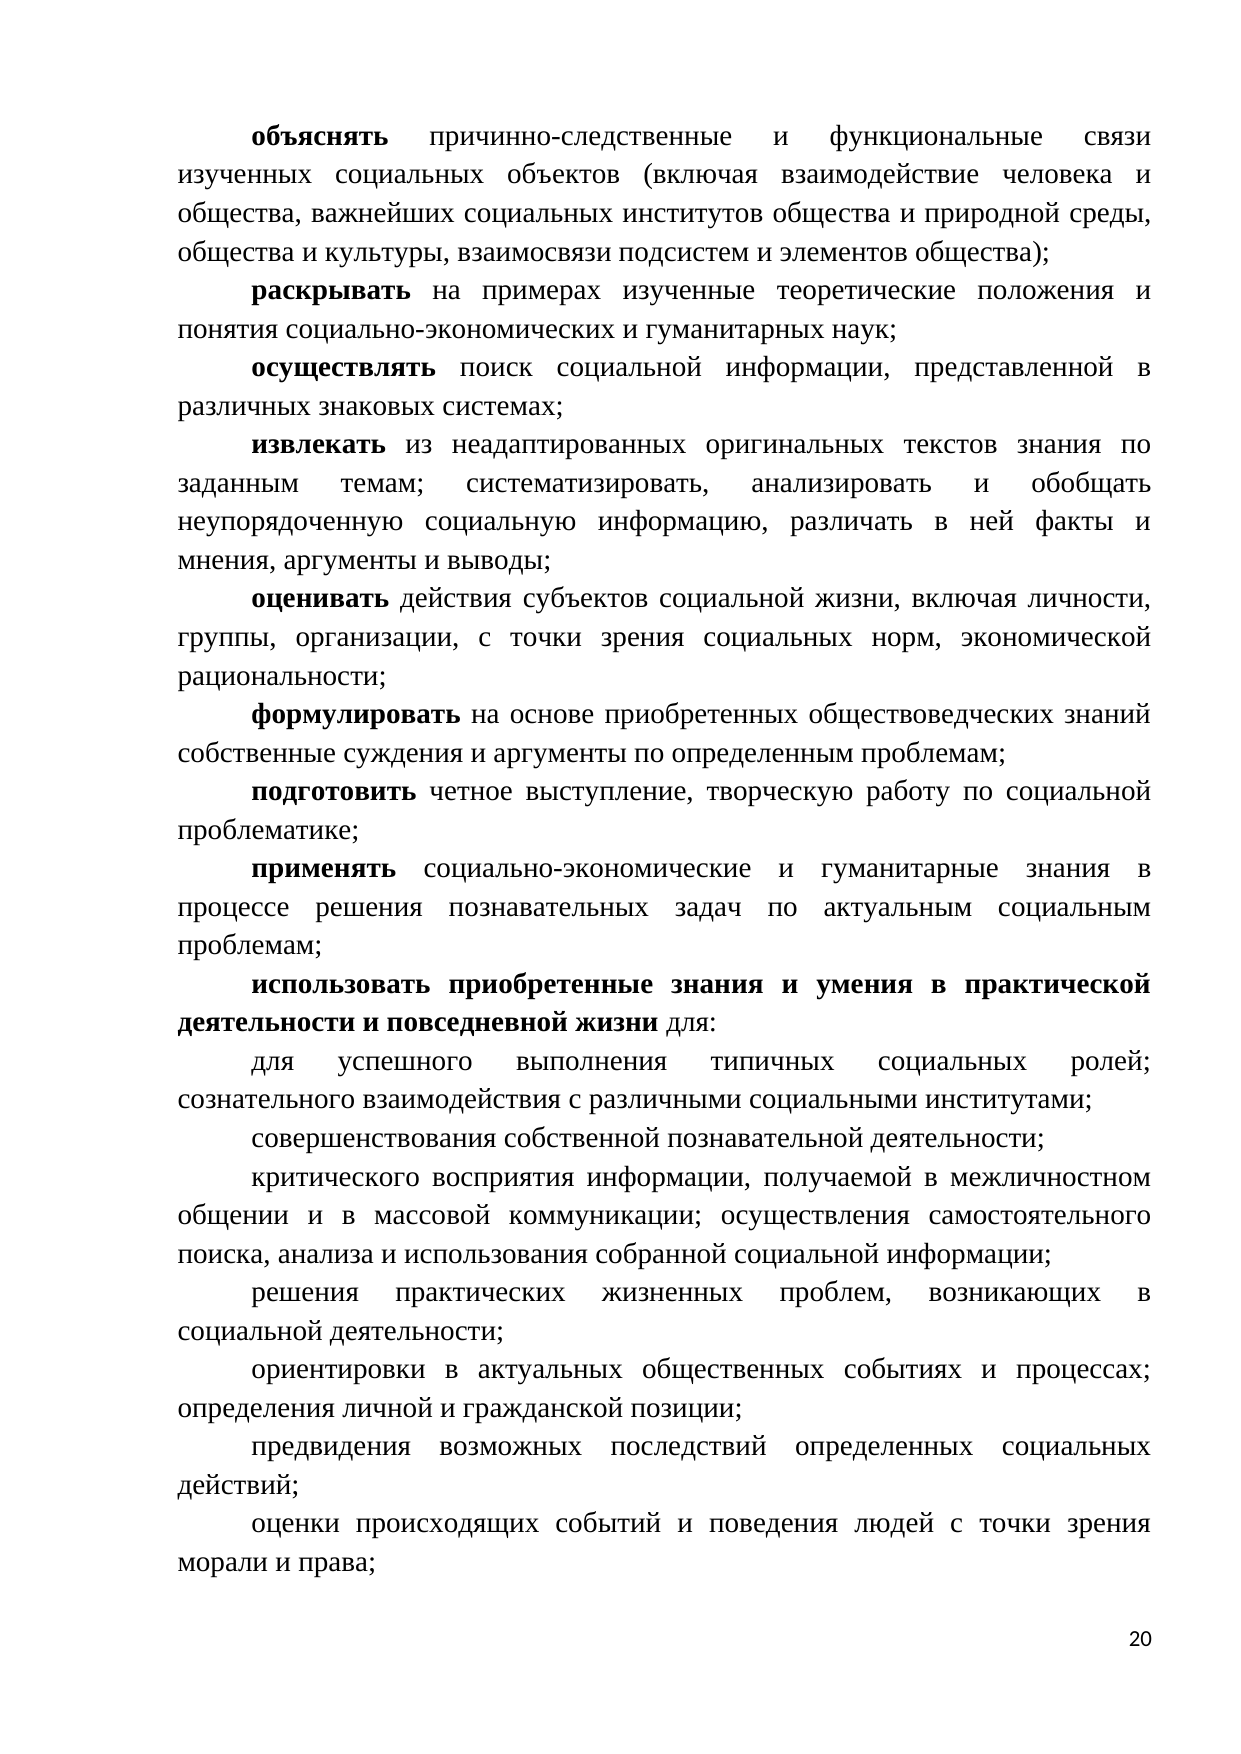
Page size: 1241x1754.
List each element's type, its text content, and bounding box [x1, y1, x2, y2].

text использовать приобретенные знания и умения в практической деятельности и повседневной жизни для: [177, 966, 1152, 1038]
text оценивать действия субъектов социальной жизни, включая личности, группы, организации, с точки зрения социальных норм, экономической рациональности; [177, 581, 1152, 691]
text оценки происходящих событий и поведения людей с точки зрения морали и права; [177, 1506, 1152, 1578]
text критического восприятия информации, получаемой в межличностном общении и в массовой коммуникации; осуществления самостоятельного поиска, анализа и использования собранной социальной информации; [177, 1159, 1152, 1269]
text извлекать из неадаптированных оригинальных текстов знания по заданным темам; систематизировать, анализировать и обобщать неупорядоченную социальную информацию, различать в ней факты и мнения, аргументы и выводы; [177, 426, 1152, 576]
text совершенствования собственной познавательной деятельности; [177, 1120, 1152, 1154]
text ориентировки в актуальных общественных событиях и процессах; определения личной и гражданской позиции; [177, 1351, 1152, 1423]
text подготовить четное выступление, творческую работу по социальной проблематике; [177, 773, 1152, 845]
text осуществлять поиск социальной информации, представленной в различных знаковых системах; [177, 349, 1152, 421]
text решения практических жизненных проблем, возникающих в социальной деятельности; [177, 1274, 1152, 1346]
text предвидения возможных последствий определенных социальных действий; [177, 1428, 1152, 1501]
text формулировать на основе приобретенных обществоведческих знаний собственные суждения и аргументы по определенным проблемам; [177, 696, 1152, 768]
text применять социально-экономические и гуманитарные знания в процессе решения познавательных задач по актуальным социальным проблемам; [177, 850, 1152, 961]
text объяснять причинно-следственные и функциональные связи изученных социальных объектов (включая взаимодействие человека и общества, важнейших социальных институтов общества и природной среды, общества и культуры, взаимосвязи подсистем и элементов общества); [177, 118, 1152, 267]
text раскрывать на примерах изученные теоретические положения и понятия социально-экономических и гуманитарных наук; [177, 272, 1152, 344]
text для успешного выполнения типичных социальных ролей; сознательного взаимодействия с различными социальными институтами; [177, 1043, 1152, 1115]
